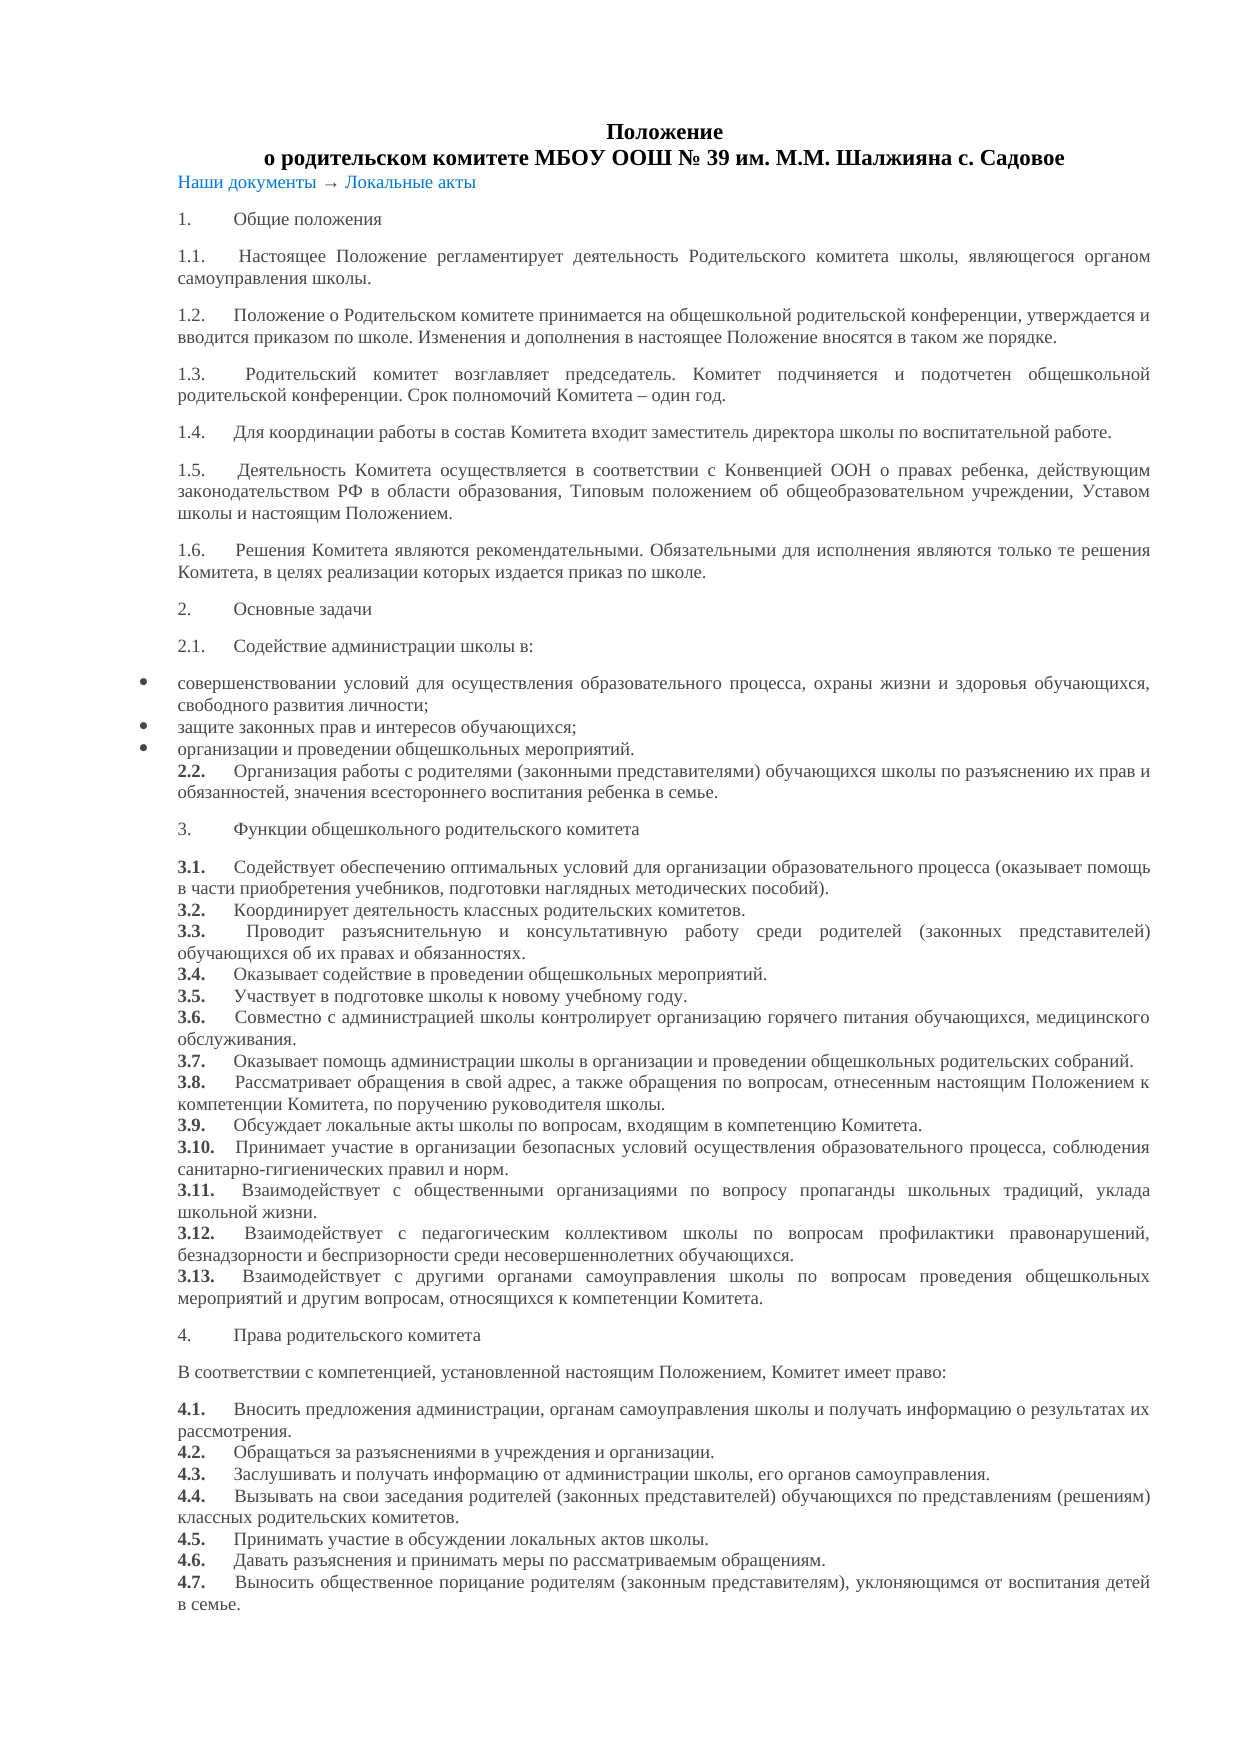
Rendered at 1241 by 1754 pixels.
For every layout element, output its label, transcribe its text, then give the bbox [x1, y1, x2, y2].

text 3.1. Содействует обеспечению оптимальных условий для организации образовательного процесса (оказывает помощь в части приобретения учебников, подготовки наглядных методических пособий). [177, 856, 1152, 899]
list организации и проведении общешкольных мероприятий. [140, 738, 1152, 759]
text 2.1. Содействие администрации школы в: [177, 635, 1152, 656]
text В соответствии с компетенцией, установленной настоящим Положением, Комитет имеет право: [177, 1361, 1152, 1383]
text 3.5. Участвует в подготовке школы к новому учебному году. [177, 985, 1152, 1006]
text 3.12. Взаимодействует с педагогическим коллективом школы по вопросам профилактики правонарушений, безнадзорности и беспризорности среди несовершеннолетних обучающихся. [177, 1222, 1152, 1265]
text 1.1. Настоящее Положение регламентирует деятельность Родительского комитета школы, являющегося органом самоуправления школы. [177, 245, 1152, 288]
text 3.13. Взаимодействует с другими органами самоуправления школы по вопросам проведения общешкольных мероприятий и другим вопросам, относящихся к компетенции Комитета. [177, 1265, 1152, 1308]
text 1.4. Для координации работы в состав Комитета входит заместитель директора школы по воспитательной работе. [177, 421, 1152, 443]
text 3.4. Оказывает содействие в проведении общешкольных мероприятий. [177, 963, 1152, 985]
text 3.8. Рассматривает обращения в свой адрес, а также обращения по вопросам, отнесенным настоящим Положением к компетенции Комитета, по поручению руководителя школы. [177, 1071, 1152, 1114]
text 3.10. Принимает участие в организации безопасных условий осуществления образовательного процесса, соблюдения санитарно-гигиенических правил и норм. [177, 1136, 1152, 1179]
text 1.5. Деятельность Комитета осуществляется в соответствии с Конвенцией ООН о правах ребенка, действующим законодательством РФ в области образования, Типовым положением об общеобразовательном учреждении, Уставом школы и настоящим Положением. [177, 459, 1152, 523]
text 1.2. Положение о Родительском комитете принимается на общешкольной родительской конференции, утверждается и вводится приказом по школе. Изменения и дополнения в настоящее Положение вносятся в таком же порядке. [177, 304, 1152, 347]
text 1.3. Родительский комитет возглавляет председатель. Комитет подчиняется и подотчетен общешкольной родительской конференции. Срок полномочий Комитета – один год. [177, 363, 1152, 406]
text Положение [177, 118, 1152, 144]
text 4.7. Выносить общественное порицание родителям (законным представителям), уклоняющимся от воспитания детей в семье. [177, 1571, 1152, 1614]
text 4. Права родительского комитета [177, 1324, 1152, 1346]
text 4.5. Принимать участие в обсуждении локальных актов школы. [177, 1528, 1152, 1549]
text 2.2. Организация работы с родителями (законными представителями) обучающихся школы по разъяснению их прав и обязанностей, значения всестороннего воспитания ребенка в семье. [177, 759, 1152, 803]
text 4.4. Вызывать на свои заседания родителей (законных представителей) обучающихся по представлениям (решениям) классных родительских комитетов. [177, 1484, 1152, 1528]
text 4.6. Давать разъяснения и принимать меры по рассматриваемым обращениям. [177, 1549, 1152, 1571]
text 1. Общие положения [177, 208, 1152, 229]
list защите законных прав и интересов обучающихся; [140, 716, 1152, 738]
text Наши документы → Локальные акты [177, 171, 1152, 192]
text 3.11. Взаимодействует с общественными организациями по вопросу пропаганды школьных традиций, уклада школьной жизни. [177, 1179, 1152, 1222]
list совершенствовании условий для осуществления образовательного процесса, охраны жизни и здоровья обучающихся, свободного развития личности; [140, 672, 1152, 716]
text 3.6. Совместно с администрацией школы контролирует организацию горячего питания обучающихся, медицинского обслуживания. [177, 1006, 1152, 1049]
text 4.3. Заслушивать и получать информацию от администрации школы, его органов самоуправления. [177, 1463, 1152, 1484]
text 3.2. Координирует деятельность классных родительских комитетов. [177, 899, 1152, 920]
text 1.6. Решения Комитета являются рекомендательными. Обязательными для исполнения являются только те решения Комитета, в целях реализации которых издается приказ по школе. [177, 539, 1152, 582]
text 2. Основные задачи [177, 598, 1152, 619]
text 3.9. Обсуждает локальные акты школы по вопросам, входящим в компетенцию Комитета. [177, 1114, 1152, 1136]
text 4.1. Вносить предложения администрации, органам самоуправления школы и получать информацию о результатах их рассмотрения. [177, 1398, 1152, 1441]
text 3.7. Оказывает помощь администрации школы в организации и проведении общешкольных родительских собраний. [177, 1049, 1152, 1071]
text 3. Функции общешкольного родительского комитета [177, 818, 1152, 840]
text 3.3. Проводит разъяснительную и консультативную работу среди родителей (законных представителей) обучающихся об их правах и обязанностях. [177, 920, 1152, 963]
text 4.2. Обращаться за разъяснениями в учреждения и организации. [177, 1441, 1152, 1463]
text о родительском комитете МБОУ ООШ № 39 им. М.М. Шалжияна с. Садовое [177, 144, 1152, 171]
